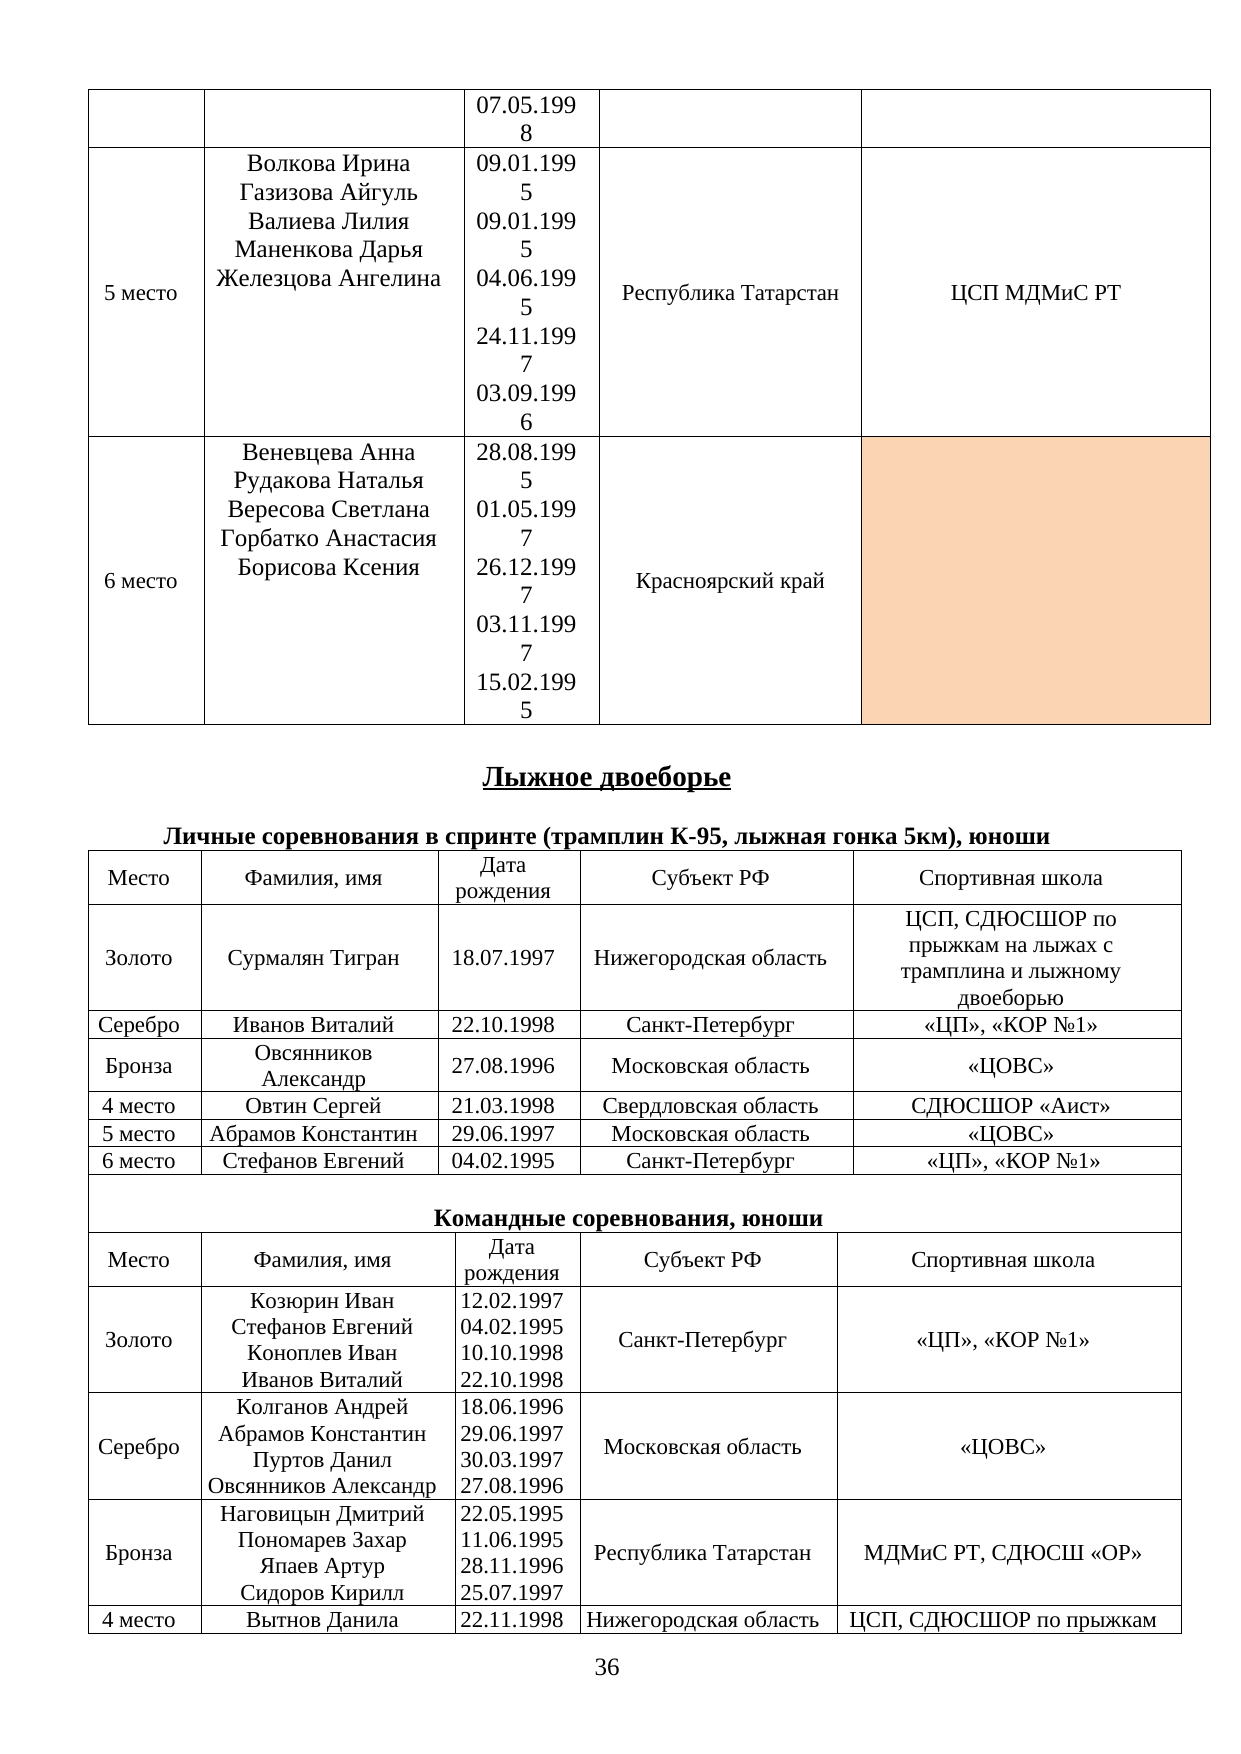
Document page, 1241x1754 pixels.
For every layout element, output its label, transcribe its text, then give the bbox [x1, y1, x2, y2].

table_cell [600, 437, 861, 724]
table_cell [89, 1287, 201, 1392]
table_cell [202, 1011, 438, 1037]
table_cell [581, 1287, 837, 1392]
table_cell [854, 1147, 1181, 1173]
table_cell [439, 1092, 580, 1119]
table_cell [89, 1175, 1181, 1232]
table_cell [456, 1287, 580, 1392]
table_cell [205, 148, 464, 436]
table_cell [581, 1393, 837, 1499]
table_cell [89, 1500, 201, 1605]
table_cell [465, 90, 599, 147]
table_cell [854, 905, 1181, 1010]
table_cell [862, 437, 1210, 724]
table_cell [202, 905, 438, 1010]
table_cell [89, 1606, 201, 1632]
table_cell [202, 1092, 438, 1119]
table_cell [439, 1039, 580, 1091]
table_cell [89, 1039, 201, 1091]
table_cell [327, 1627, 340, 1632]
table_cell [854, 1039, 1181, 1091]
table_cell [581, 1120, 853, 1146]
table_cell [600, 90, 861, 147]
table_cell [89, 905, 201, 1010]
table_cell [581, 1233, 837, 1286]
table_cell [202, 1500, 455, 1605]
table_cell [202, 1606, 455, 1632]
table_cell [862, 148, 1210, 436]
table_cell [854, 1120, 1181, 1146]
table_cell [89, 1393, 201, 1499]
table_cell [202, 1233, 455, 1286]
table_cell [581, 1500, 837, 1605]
text Личные соревнования в спринте (трамплин К-95, лыжная гонка 5км), юноши [89, 821, 1137, 850]
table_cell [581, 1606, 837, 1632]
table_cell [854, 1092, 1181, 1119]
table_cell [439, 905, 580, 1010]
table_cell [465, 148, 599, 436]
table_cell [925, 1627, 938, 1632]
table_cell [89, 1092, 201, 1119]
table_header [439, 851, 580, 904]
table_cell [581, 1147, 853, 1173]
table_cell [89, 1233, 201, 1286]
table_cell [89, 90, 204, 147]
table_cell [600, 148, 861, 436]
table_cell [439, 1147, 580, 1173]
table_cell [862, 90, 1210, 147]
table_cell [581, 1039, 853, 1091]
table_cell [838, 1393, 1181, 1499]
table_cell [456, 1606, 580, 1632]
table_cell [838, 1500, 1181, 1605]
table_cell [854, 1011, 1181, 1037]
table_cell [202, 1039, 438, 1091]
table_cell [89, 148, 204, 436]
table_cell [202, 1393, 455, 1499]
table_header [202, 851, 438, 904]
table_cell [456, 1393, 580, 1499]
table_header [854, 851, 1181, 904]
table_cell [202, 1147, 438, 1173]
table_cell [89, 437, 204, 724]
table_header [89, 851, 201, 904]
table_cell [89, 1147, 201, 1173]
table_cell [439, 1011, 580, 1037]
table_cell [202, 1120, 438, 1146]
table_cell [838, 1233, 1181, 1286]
text Лыжное двоеборье [89, 759, 1137, 792]
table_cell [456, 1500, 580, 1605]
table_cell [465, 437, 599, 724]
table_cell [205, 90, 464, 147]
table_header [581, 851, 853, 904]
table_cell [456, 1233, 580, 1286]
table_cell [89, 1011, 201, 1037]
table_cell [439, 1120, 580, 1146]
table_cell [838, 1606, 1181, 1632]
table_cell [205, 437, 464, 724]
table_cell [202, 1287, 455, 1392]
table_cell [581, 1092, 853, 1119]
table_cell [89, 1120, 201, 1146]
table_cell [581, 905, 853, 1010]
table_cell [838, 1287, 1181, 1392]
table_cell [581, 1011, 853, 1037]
